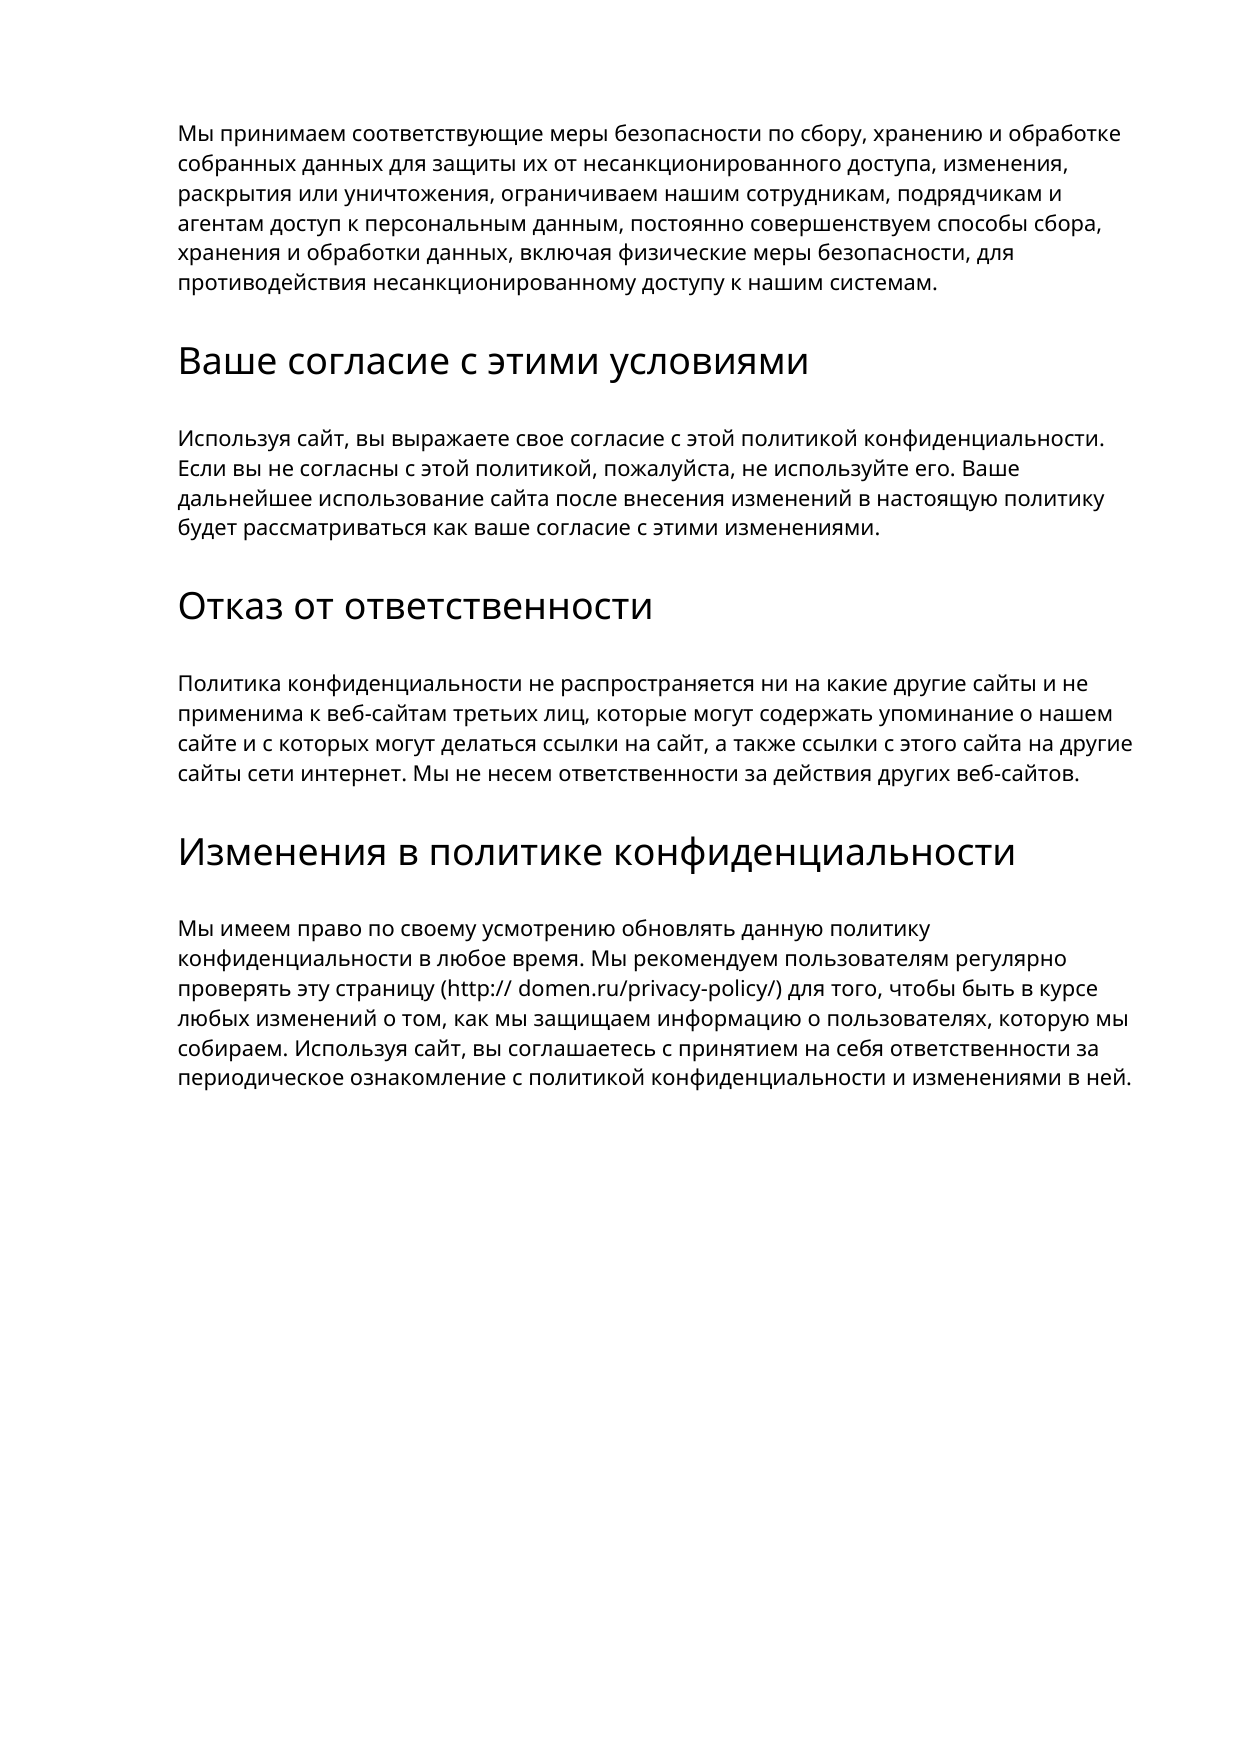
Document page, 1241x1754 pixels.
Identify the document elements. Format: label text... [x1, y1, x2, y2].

text Ваше согласие с этими условиями [177, 334, 1152, 385]
text Политика конфиденциальности не распространяется ни на какие другие сайты и не применима к веб-сайтам третьих лиц, которые могут содержать упоминание о нашем сайте и с которых могут делаться ссылки на сайт, а также ссылки с этого сайта на другие сайты сети интернет. Мы не несем ответственности за действия других веб-сайтов. [177, 668, 1152, 787]
text Мы имеем право по своему усмотрению обновлять данную политику конфиденциальности в любое время. Мы рекомендуем пользователям регулярно проверять эту страницу (http:// domen.ru/privacy-policy/) для того, чтобы быть в курсе любых изменений о том, как мы защищаем информацию о пользователях, которую мы собираем. Используя сайт, вы соглашаетесь с принятием на себя ответственности за периодическое ознакомление с политикой конфиденциальности и изменениями в ней. [177, 913, 1152, 1092]
text Изменения в политике конфиденциальности [177, 825, 1152, 876]
text Отказ от ответственности [177, 579, 1152, 631]
text Мы принимаем соответствующие меры безопасности по сбору, хранению и обработке собранных данных для защиты их от несанкционированного доступа, изменения, раскрытия или уничтожения, ограничиваем нашим сотрудникам, подрядчикам и агентам доступ к персональным данным, постоянно совершенствуем способы сбора, хранения и обработки данных, включая физические меры безопасности, для противодействия несанкционированному доступу к нашим системам. [177, 118, 1152, 297]
text Используя сайт, вы выражаете свое согласие с этой политикой конфиденциальности. Если вы не согласны с этой политикой, пожалуйста, не используйте его. Ваше дальнейшее использование сайта после внесения изменений в настоящую политику будет рассматриваться как ваше согласие с этими изменениями. [177, 423, 1152, 542]
